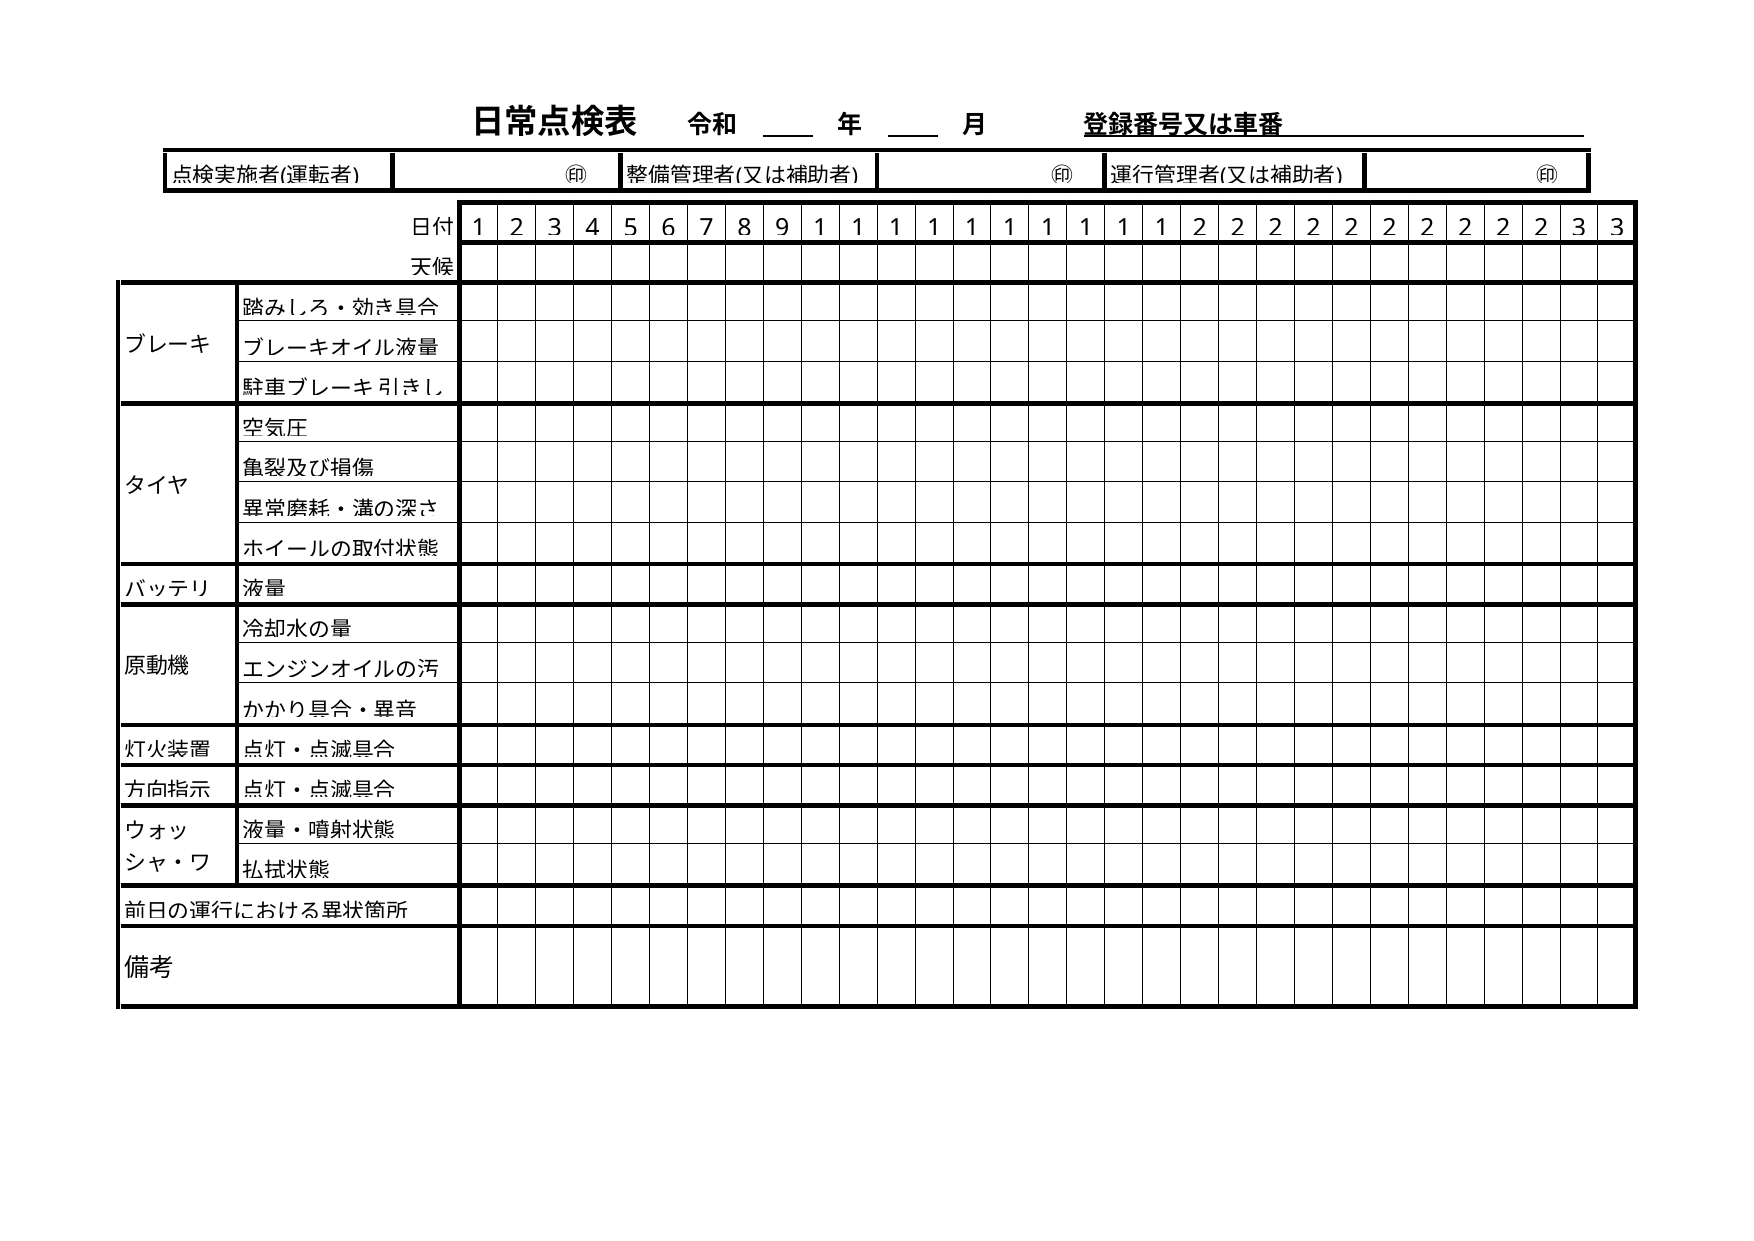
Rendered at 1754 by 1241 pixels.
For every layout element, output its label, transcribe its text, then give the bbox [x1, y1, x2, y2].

table_cell [1105, 285, 1142, 320]
table_cell 1 [462, 205, 497, 240]
table_cell [1485, 683, 1522, 722]
table_cell [878, 888, 915, 923]
table_cell [1561, 362, 1597, 401]
table_cell [1333, 808, 1370, 843]
table_cell [612, 362, 649, 401]
table_cell [462, 643, 497, 682]
table_cell [1371, 844, 1408, 883]
table_cell [1409, 523, 1446, 562]
table_cell [650, 442, 687, 481]
table_cell [840, 888, 877, 923]
table_cell [650, 888, 687, 923]
table_cell [764, 808, 801, 843]
table_cell [1371, 406, 1408, 441]
table_cell [1067, 321, 1104, 361]
table_cell [954, 482, 990, 521]
table_cell [1371, 643, 1408, 682]
table_cell [1598, 767, 1633, 803]
table_cell 10 [802, 205, 839, 240]
table_cell [840, 643, 877, 682]
table_cell [726, 727, 763, 763]
table_cell [878, 928, 915, 964]
table_cell [1105, 406, 1142, 441]
table_cell [840, 844, 877, 883]
table_cell [1143, 928, 1180, 964]
table_cell [1143, 285, 1180, 320]
table_cell [536, 523, 573, 562]
table_cell [650, 844, 687, 883]
table_cell [650, 607, 687, 642]
table_cell 亀裂及び損傷 [239, 442, 457, 481]
table_cell [498, 362, 535, 401]
table_cell [1333, 321, 1370, 361]
table_cell [1523, 607, 1560, 642]
table_cell [688, 285, 725, 320]
table_cell [1295, 362, 1332, 401]
table_cell [1598, 928, 1633, 964]
table_cell [462, 727, 497, 763]
table_cell [1181, 727, 1218, 763]
table_cell [1029, 607, 1066, 642]
table_cell [498, 566, 535, 602]
table_cell [1333, 643, 1370, 682]
table_cell [726, 442, 763, 481]
table_cell [1598, 362, 1633, 401]
table_cell [650, 928, 687, 964]
table_header [879, 152, 1045, 188]
table_cell [802, 607, 839, 642]
table_cell [1105, 482, 1142, 521]
table_cell [1105, 808, 1142, 843]
table_cell [536, 245, 573, 280]
table_cell [954, 808, 990, 843]
table_cell [498, 928, 535, 964]
table_cell [726, 566, 763, 602]
table_cell [764, 727, 801, 763]
title 日常点検表 令和 年 月 登録番号又は車番 [118, 94, 1636, 143]
table_cell [764, 285, 801, 320]
table_cell 11 [840, 205, 877, 240]
table_cell [1523, 844, 1560, 883]
table_cell [1181, 643, 1218, 682]
table_cell [991, 442, 1028, 481]
table_cell [1219, 683, 1256, 722]
table_cell [1067, 928, 1104, 964]
table_cell [991, 808, 1028, 843]
table_cell [612, 566, 649, 602]
table_cell [1143, 607, 1180, 642]
table_cell [612, 607, 649, 642]
table_cell [1409, 964, 1446, 1004]
table_cell [1067, 406, 1104, 441]
table_cell [650, 321, 687, 361]
table_cell [1598, 442, 1633, 481]
table_cell [954, 683, 990, 722]
table_cell [764, 767, 801, 803]
table_cell [802, 808, 839, 843]
table_cell [1561, 767, 1597, 803]
table_cell [1333, 442, 1370, 481]
table_cell [498, 245, 535, 280]
table_cell [1029, 964, 1066, 1004]
table_cell [688, 406, 725, 441]
table_cell [574, 245, 611, 280]
table_cell [1447, 566, 1484, 602]
table_cell ブレーキオイル液量 [239, 321, 457, 361]
table_cell [1257, 928, 1294, 964]
table_cell [498, 406, 535, 441]
table_header [1367, 152, 1531, 188]
table_cell [536, 727, 573, 763]
table_cell [991, 245, 1028, 280]
table_cell [916, 844, 953, 883]
table_cell [991, 928, 1028, 964]
table_cell [802, 928, 839, 964]
table_cell [1371, 321, 1408, 361]
table_cell [726, 928, 763, 964]
table_cell [1523, 442, 1560, 481]
table_cell [1598, 643, 1633, 682]
table_cell [954, 727, 990, 763]
table_cell [1561, 727, 1597, 763]
table_cell [1447, 928, 1484, 964]
table_cell [1409, 406, 1446, 441]
table_cell 空気圧 [239, 406, 457, 441]
table_cell [536, 683, 573, 722]
table_cell [1371, 928, 1408, 964]
table_cell [764, 566, 801, 602]
table_cell [954, 888, 990, 923]
table_cell [802, 362, 839, 401]
table_cell [1371, 607, 1408, 642]
table_cell [462, 683, 497, 722]
table_cell [1485, 844, 1522, 883]
table_cell [498, 285, 535, 320]
table_cell [1219, 566, 1256, 602]
table_cell [840, 245, 877, 280]
table_cell [536, 406, 573, 441]
table_cell [1029, 844, 1066, 883]
table_cell [991, 406, 1028, 441]
table_cell [1257, 442, 1294, 481]
table_cell [1029, 683, 1066, 722]
table_cell [726, 607, 763, 642]
table_cell [574, 442, 611, 481]
table_cell [991, 767, 1028, 803]
table_cell [1447, 683, 1484, 722]
table_cell [612, 808, 649, 843]
table_cell [1523, 245, 1560, 280]
table_cell [916, 566, 953, 602]
table_cell [1029, 767, 1066, 803]
table_cell [1295, 844, 1332, 883]
table_cell [574, 808, 611, 843]
table_cell [1029, 928, 1066, 964]
table_cell [650, 523, 687, 562]
table_cell [802, 406, 839, 441]
table_cell [1598, 888, 1633, 923]
table_cell 25 [1371, 205, 1408, 240]
table_cell [574, 964, 611, 1004]
table_cell [574, 285, 611, 320]
table_cell [1561, 844, 1597, 883]
table_cell [1143, 844, 1180, 883]
table_cell [536, 442, 573, 481]
table_header [118, 148, 165, 188]
table_cell [1105, 362, 1142, 401]
table_cell 灯火装置 [120, 724, 235, 763]
table_cell [1219, 406, 1256, 441]
table_cell [1333, 683, 1370, 722]
table_cell [1409, 442, 1446, 481]
table_cell [1371, 808, 1408, 843]
table_cell [650, 285, 687, 320]
table_cell 18 [1105, 205, 1142, 240]
table_cell 8 [726, 205, 763, 240]
table_cell [536, 767, 573, 803]
table_cell [498, 844, 535, 883]
table_cell 29 [1523, 205, 1560, 240]
table_cell [1257, 321, 1294, 361]
table_cell [1105, 245, 1142, 280]
table_cell [991, 964, 1028, 1004]
table_cell [1371, 566, 1408, 602]
table_cell [954, 523, 990, 562]
table_cell [991, 321, 1028, 361]
table_cell [536, 808, 573, 843]
table_cell [1485, 362, 1522, 401]
table_cell [536, 964, 573, 1004]
table_cell [1105, 442, 1142, 481]
table_cell [991, 888, 1028, 923]
table_cell [1409, 844, 1446, 883]
table_cell [916, 285, 953, 320]
table_cell 払拭状態 [239, 844, 457, 883]
table_cell [650, 482, 687, 521]
table_cell [764, 321, 801, 361]
table_cell [1143, 482, 1180, 521]
table_cell [1143, 442, 1180, 481]
table_cell [1561, 888, 1597, 923]
table_cell [1485, 643, 1522, 682]
table_cell [1029, 566, 1066, 602]
table_cell [612, 928, 649, 964]
table_cell [1219, 643, 1256, 682]
table_cell [1143, 245, 1180, 280]
table_cell [612, 964, 649, 1004]
table_cell [1105, 928, 1142, 964]
table_cell [1598, 285, 1633, 320]
table_cell [1333, 406, 1370, 441]
table_cell [1181, 767, 1218, 803]
table_cell [916, 643, 953, 682]
table_cell [1561, 406, 1597, 441]
table_cell [878, 245, 915, 280]
table_cell 14 [954, 205, 990, 240]
table_cell [1447, 888, 1484, 923]
table_header 運行管理者(又は補助者) [1107, 152, 1364, 188]
table_cell [1598, 566, 1633, 602]
table_cell [498, 442, 535, 481]
table_cell [498, 727, 535, 763]
table_cell [1409, 285, 1446, 320]
table_cell [1105, 683, 1142, 722]
table_cell [574, 406, 611, 441]
table_cell [802, 566, 839, 602]
table_cell [1181, 808, 1218, 843]
table_cell [498, 808, 535, 843]
table_cell [1447, 285, 1484, 320]
table_cell [1523, 888, 1560, 923]
table_cell [688, 245, 725, 280]
table_cell [1485, 767, 1522, 803]
table_cell [726, 362, 763, 401]
table_cell [1219, 767, 1256, 803]
table_cell [764, 643, 801, 682]
table_cell [650, 643, 687, 682]
table_cell [462, 888, 497, 923]
table_cell [1143, 727, 1180, 763]
table_cell 27 [1447, 205, 1484, 240]
table_cell [1447, 607, 1484, 642]
table_cell [574, 523, 611, 562]
table_cell [1257, 643, 1294, 682]
table_cell [1181, 523, 1218, 562]
table_cell [1295, 566, 1332, 602]
table_cell [1371, 888, 1408, 923]
table_cell [688, 683, 725, 722]
table_cell [1333, 362, 1370, 401]
table_cell [650, 727, 687, 763]
table_cell [462, 285, 497, 320]
table_cell [498, 683, 535, 722]
table_cell [764, 442, 801, 481]
table_cell [1143, 683, 1180, 722]
table_cell [1143, 566, 1180, 602]
table_cell [1143, 767, 1180, 803]
table_header ㊞ [560, 152, 620, 188]
table_cell [1105, 844, 1142, 883]
table_cell [688, 442, 725, 481]
table_cell [1447, 523, 1484, 562]
table_cell [916, 683, 953, 722]
table_cell [916, 808, 953, 843]
table_cell [1598, 607, 1633, 642]
table_cell [612, 245, 649, 280]
table_cell [954, 643, 990, 682]
table_cell [1409, 928, 1446, 964]
table_cell [1485, 245, 1522, 280]
table_cell 踏みしろ・効き具合 [239, 285, 457, 320]
table_cell [1257, 767, 1294, 803]
table_cell [462, 362, 497, 401]
table_cell [688, 767, 725, 803]
table_cell [764, 245, 801, 280]
table_cell [1219, 362, 1256, 401]
table_cell [1219, 523, 1256, 562]
table_cell [878, 643, 915, 682]
table_cell [1295, 245, 1332, 280]
table_cell [536, 607, 573, 642]
table_cell [612, 482, 649, 521]
table_header [395, 152, 559, 188]
table_cell 原動機 [120, 603, 235, 722]
table_cell 駐車ブレーキ 引きしろ [239, 362, 457, 401]
table_cell [991, 643, 1028, 682]
table_cell 17 [1067, 205, 1104, 240]
table_cell [916, 321, 953, 361]
table_cell [650, 245, 687, 280]
table_cell [1219, 607, 1256, 642]
table_cell 前日の運行における異状箇所 [120, 884, 457, 923]
table_cell [1409, 362, 1446, 401]
table_cell [1181, 406, 1218, 441]
table_cell [878, 406, 915, 441]
table_cell [688, 362, 725, 401]
table_cell [650, 683, 687, 722]
table_cell [991, 362, 1028, 401]
table_cell [1029, 888, 1066, 923]
table_cell [1409, 566, 1446, 602]
table_cell [1295, 523, 1332, 562]
table_cell [878, 964, 915, 1004]
table_cell [612, 643, 649, 682]
table_cell [1371, 285, 1408, 320]
table_cell [1485, 964, 1522, 1004]
table_cell [802, 482, 839, 521]
table_cell [878, 523, 915, 562]
table_cell [1181, 964, 1218, 1004]
table_cell [1295, 964, 1332, 1004]
table_cell かかり具合・異音 [239, 683, 457, 722]
table_cell [1409, 643, 1446, 682]
table_cell [1371, 245, 1408, 280]
table_cell [612, 683, 649, 722]
table_cell [954, 442, 990, 481]
table_cell [878, 607, 915, 642]
table_cell [1067, 808, 1104, 843]
table_cell [688, 727, 725, 763]
table_cell [840, 442, 877, 481]
table_cell [802, 727, 839, 763]
table_cell [498, 643, 535, 682]
table_cell [1485, 888, 1522, 923]
table_cell [1561, 321, 1597, 361]
table_cell [1067, 245, 1104, 280]
table_cell [612, 767, 649, 803]
table_cell 20 [1181, 205, 1218, 240]
table_cell [1257, 683, 1294, 722]
table_cell [536, 643, 573, 682]
table_cell [726, 844, 763, 883]
table_cell [764, 844, 801, 883]
table_cell [1447, 442, 1484, 481]
table_cell 13 [916, 205, 953, 240]
table_cell [802, 844, 839, 883]
table_cell ホイールの取付状態 [239, 523, 457, 562]
table_cell [1295, 442, 1332, 481]
table_cell ウォッシャ・ワイパー [120, 804, 235, 883]
table_cell [802, 767, 839, 803]
table_cell [1371, 727, 1408, 763]
table_cell [1598, 523, 1633, 562]
table_cell [498, 607, 535, 642]
table_cell [1447, 406, 1484, 441]
table_cell [991, 683, 1028, 722]
table_cell [1523, 285, 1560, 320]
table_cell [1257, 964, 1294, 1004]
table_cell [574, 482, 611, 521]
table_cell [650, 362, 687, 401]
table_cell [1409, 482, 1446, 521]
table_cell [1485, 928, 1522, 964]
table_cell [498, 482, 535, 521]
table_cell [1219, 964, 1256, 1004]
table_cell [916, 442, 953, 481]
table_cell [1257, 727, 1294, 763]
table_cell [1561, 964, 1597, 1004]
table_cell [688, 321, 725, 361]
table_cell [650, 406, 687, 441]
table_cell [1523, 964, 1560, 1004]
table_cell [1333, 767, 1370, 803]
table_cell 23 [1295, 205, 1332, 240]
table_cell [764, 928, 801, 964]
table_cell 16 [1029, 205, 1066, 240]
table_cell [1067, 643, 1104, 682]
table_cell [726, 808, 763, 843]
table_cell [1105, 767, 1142, 803]
table_cell [1067, 767, 1104, 803]
table_cell [1143, 964, 1180, 1004]
table_cell [1105, 321, 1142, 361]
table_cell [1105, 607, 1142, 642]
table_cell [878, 808, 915, 843]
table_cell [574, 844, 611, 883]
table_cell [840, 523, 877, 562]
table_cell [574, 767, 611, 803]
table_cell [916, 964, 953, 1004]
table_cell [802, 245, 839, 280]
table_cell [764, 888, 801, 923]
table_cell [1029, 643, 1066, 682]
table_cell [1029, 362, 1066, 401]
table_cell タイヤ [120, 402, 235, 562]
table_cell [878, 844, 915, 883]
table_cell [1523, 727, 1560, 763]
table_cell [498, 888, 535, 923]
table_cell [1181, 844, 1218, 883]
table_cell [462, 406, 497, 441]
table_cell [1257, 808, 1294, 843]
table_cell [1029, 406, 1066, 441]
table_cell [1485, 808, 1522, 843]
table_cell [1219, 727, 1256, 763]
table_cell [954, 928, 990, 964]
table_cell 備考 [120, 925, 457, 1004]
table_cell [1181, 482, 1218, 521]
table_cell [1067, 566, 1104, 602]
table_cell [688, 964, 725, 1004]
table_cell 6 [650, 205, 687, 240]
table_cell [1485, 321, 1522, 361]
table_cell [1257, 566, 1294, 602]
table_cell [1181, 442, 1218, 481]
table_cell [1485, 566, 1522, 602]
table_cell [1257, 607, 1294, 642]
table_cell [1067, 683, 1104, 722]
table_cell [1598, 808, 1633, 843]
table_cell [1029, 482, 1066, 521]
table_cell [1523, 406, 1560, 441]
table_cell [1295, 808, 1332, 843]
table_cell [1561, 285, 1597, 320]
table_cell 2 [498, 205, 535, 240]
table_cell 5 [612, 205, 649, 240]
table_cell [878, 683, 915, 722]
table_cell [1447, 808, 1484, 843]
table_cell [1295, 928, 1332, 964]
table_cell [1561, 808, 1597, 843]
table_cell [1181, 928, 1218, 964]
table_cell [1598, 683, 1633, 722]
table_cell [991, 607, 1028, 642]
table_cell [1371, 442, 1408, 481]
table_cell 21 [1219, 205, 1256, 240]
table_cell [536, 321, 573, 361]
table_cell [1067, 727, 1104, 763]
table_cell [1523, 808, 1560, 843]
table_cell [1371, 523, 1408, 562]
table_cell [536, 888, 573, 923]
table_cell [462, 808, 497, 843]
table_cell [1029, 808, 1066, 843]
table_cell [1333, 245, 1370, 280]
table_cell [1485, 482, 1522, 521]
table_cell [1181, 566, 1218, 602]
table_cell [1219, 888, 1256, 923]
table_cell [688, 928, 725, 964]
table_cell [574, 566, 611, 602]
table_cell [840, 964, 877, 1004]
table_cell [1219, 928, 1256, 964]
table_cell [726, 285, 763, 320]
table_cell [1067, 607, 1104, 642]
table_cell [878, 566, 915, 602]
table_cell [802, 523, 839, 562]
table_cell [840, 683, 877, 722]
table_cell [1409, 245, 1446, 280]
table_cell [688, 808, 725, 843]
table_cell 冷却水の量 [239, 607, 457, 642]
table_cell [1295, 727, 1332, 763]
table_cell 24 [1333, 205, 1370, 240]
table_cell 日付 [118, 200, 457, 240]
table_cell [688, 888, 725, 923]
table_cell 26 [1409, 205, 1446, 240]
table_cell 7 [688, 205, 725, 240]
table_cell [840, 321, 877, 361]
table_cell [1447, 321, 1484, 361]
table_cell [726, 321, 763, 361]
table_cell [1295, 767, 1332, 803]
table_cell [536, 362, 573, 401]
table_cell [1598, 406, 1633, 441]
table_cell [1067, 285, 1104, 320]
table_cell [991, 523, 1028, 562]
table_cell [726, 683, 763, 722]
table_cell [1447, 767, 1484, 803]
table_cell [1333, 607, 1370, 642]
table_cell [1333, 482, 1370, 521]
table_cell [1371, 362, 1408, 401]
table_cell 3 [536, 205, 573, 240]
table_cell [1257, 285, 1294, 320]
table_cell [802, 683, 839, 722]
table_cell [991, 727, 1028, 763]
table_cell [612, 442, 649, 481]
table_cell [650, 808, 687, 843]
table_cell [1295, 285, 1332, 320]
table_cell [954, 285, 990, 320]
table_cell [1561, 928, 1597, 964]
table_cell [878, 362, 915, 401]
table_cell [536, 928, 573, 964]
table_cell [498, 321, 535, 361]
table_cell [1219, 285, 1256, 320]
table_cell [954, 566, 990, 602]
table_cell [688, 844, 725, 883]
table_cell [574, 321, 611, 361]
table_cell [1371, 964, 1408, 1004]
table_cell [1105, 566, 1142, 602]
table_cell [1371, 482, 1408, 521]
table_cell [991, 285, 1028, 320]
table_cell [1485, 523, 1522, 562]
table_cell [1447, 964, 1484, 1004]
table_cell [1029, 245, 1066, 280]
table_cell 点灯・点滅具合 [239, 767, 457, 803]
table_cell [574, 362, 611, 401]
table_cell [954, 964, 990, 1004]
table_cell [688, 482, 725, 521]
table_cell [1598, 844, 1633, 883]
table_cell [840, 727, 877, 763]
table_cell [1295, 321, 1332, 361]
table_cell [688, 566, 725, 602]
table_cell [1523, 566, 1560, 602]
table_cell [1447, 482, 1484, 521]
table_cell [462, 607, 497, 642]
table_cell [574, 643, 611, 682]
table_cell [1523, 928, 1560, 964]
table_cell [1485, 406, 1522, 441]
table_cell [1257, 406, 1294, 441]
table_cell [462, 482, 497, 521]
table_cell [462, 928, 497, 964]
table_cell [991, 566, 1028, 602]
table_cell [954, 245, 990, 280]
table_cell [612, 888, 649, 923]
table_cell [840, 566, 877, 602]
table_cell [1143, 643, 1180, 682]
table_cell [498, 523, 535, 562]
table_cell [954, 406, 990, 441]
table_cell [764, 362, 801, 401]
table_cell [764, 683, 801, 722]
table_cell [1333, 888, 1370, 923]
table_cell [1409, 767, 1446, 803]
table_cell [916, 928, 953, 964]
table_cell [1598, 482, 1633, 521]
table_cell [916, 888, 953, 923]
table_cell [1143, 321, 1180, 361]
table_cell [1029, 523, 1066, 562]
table_header [1591, 148, 1636, 188]
table_cell 9 [764, 205, 801, 240]
table_cell [726, 767, 763, 803]
table_cell [1067, 844, 1104, 883]
table_cell [498, 767, 535, 803]
table_cell [612, 406, 649, 441]
table_cell [764, 406, 801, 441]
table_cell バッテリ [120, 563, 235, 602]
table_cell [1561, 566, 1597, 602]
table_cell [726, 643, 763, 682]
table_cell [1409, 683, 1446, 722]
table_cell [1181, 683, 1218, 722]
table_cell [1485, 442, 1522, 481]
table_cell [462, 844, 497, 883]
table_cell エンジンオイルの汚れ [239, 643, 457, 682]
table_cell [1219, 844, 1256, 883]
table_cell [1561, 683, 1597, 722]
table_cell [916, 406, 953, 441]
table_cell [1257, 888, 1294, 923]
table_cell [1333, 566, 1370, 602]
table_cell [916, 607, 953, 642]
table_cell [1409, 727, 1446, 763]
table_cell [1143, 523, 1180, 562]
table_cell [1409, 888, 1446, 923]
table_cell [1067, 964, 1104, 1004]
table_cell [916, 727, 953, 763]
table_cell [1067, 442, 1104, 481]
table_cell [574, 928, 611, 964]
table_cell [1181, 285, 1218, 320]
table_cell 天候 [118, 240, 457, 280]
table_cell [1257, 844, 1294, 883]
table_cell 22 [1257, 205, 1294, 240]
table_cell [1219, 321, 1256, 361]
table_cell [1333, 523, 1370, 562]
table_cell [1295, 643, 1332, 682]
table_cell [1029, 442, 1066, 481]
table_cell [840, 928, 877, 964]
table_cell [1523, 643, 1560, 682]
table_cell [1143, 406, 1180, 441]
table_cell [574, 683, 611, 722]
table_cell [1067, 362, 1104, 401]
table_cell [1181, 607, 1218, 642]
table_cell [764, 964, 801, 1004]
table_cell [536, 844, 573, 883]
table_cell [840, 406, 877, 441]
table_cell [1219, 808, 1256, 843]
table_cell [462, 245, 497, 280]
table_cell [802, 888, 839, 923]
table_cell [1295, 406, 1332, 441]
table_cell [1561, 442, 1597, 481]
table_cell [1105, 964, 1142, 1004]
table_cell [840, 285, 877, 320]
table_cell [574, 888, 611, 923]
table_cell [650, 767, 687, 803]
table_cell [1598, 964, 1633, 1004]
table_cell [954, 362, 990, 401]
table_cell [118, 188, 1636, 200]
table_cell [802, 643, 839, 682]
table_cell 30 [1561, 205, 1597, 240]
table_cell [574, 607, 611, 642]
table_cell [840, 482, 877, 521]
table_cell [1333, 964, 1370, 1004]
table_cell [1295, 607, 1332, 642]
table_cell [726, 523, 763, 562]
table_cell [764, 607, 801, 642]
table_cell [1523, 523, 1560, 562]
table_cell [802, 964, 839, 1004]
table_cell [612, 523, 649, 562]
table_cell [536, 482, 573, 521]
table_cell [726, 482, 763, 521]
table_cell 液量・噴射状態 [239, 808, 457, 843]
table_cell [1485, 727, 1522, 763]
table_cell [1067, 482, 1104, 521]
table_cell [1561, 643, 1597, 682]
table_cell [1295, 888, 1332, 923]
table_cell [1105, 888, 1142, 923]
table_cell [462, 964, 497, 1004]
table_cell [726, 888, 763, 923]
table_cell [1219, 245, 1256, 280]
table_cell 31 [1598, 205, 1633, 240]
table_cell [1561, 523, 1597, 562]
table_cell [1561, 607, 1597, 642]
table_cell [840, 767, 877, 803]
table_cell [1447, 362, 1484, 401]
table_cell 19 [1143, 205, 1180, 240]
table_cell [916, 362, 953, 401]
table_cell [802, 285, 839, 320]
table_cell [1295, 683, 1332, 722]
table_cell [1181, 245, 1218, 280]
table_cell [1485, 285, 1522, 320]
table_cell [954, 607, 990, 642]
table_cell [726, 406, 763, 441]
table_cell [1523, 362, 1560, 401]
table_cell [1371, 683, 1408, 722]
table_cell [1485, 607, 1522, 642]
table_cell [1181, 362, 1218, 401]
table_cell [612, 844, 649, 883]
table_cell 異常磨耗・溝の深さ [239, 482, 457, 521]
table_cell [954, 844, 990, 883]
table_cell [1561, 245, 1597, 280]
table_cell [1029, 727, 1066, 763]
table_cell [1598, 245, 1633, 280]
table_cell [916, 767, 953, 803]
table_cell [1409, 321, 1446, 361]
table_cell [1067, 888, 1104, 923]
table_cell [1523, 767, 1560, 803]
table_header ㊞ [1531, 152, 1588, 188]
table_cell [954, 767, 990, 803]
table_cell [726, 964, 763, 1004]
table_cell [840, 808, 877, 843]
table_cell [688, 643, 725, 682]
table_cell [612, 727, 649, 763]
table_cell [688, 523, 725, 562]
table_cell [612, 321, 649, 361]
table_cell 28 [1485, 205, 1522, 240]
table_cell [1105, 727, 1142, 763]
table_cell [802, 321, 839, 361]
table_cell [462, 321, 497, 361]
table_cell [1598, 727, 1633, 763]
table_cell [1371, 767, 1408, 803]
table_cell ブレーキ [120, 281, 235, 401]
table_cell [1181, 321, 1218, 361]
table_cell [574, 727, 611, 763]
table_cell [1333, 844, 1370, 883]
table_cell [1409, 808, 1446, 843]
table_cell [878, 442, 915, 481]
table_cell [1029, 321, 1066, 361]
table_cell [688, 607, 725, 642]
table_cell [462, 566, 497, 602]
table_cell [462, 523, 497, 562]
table_cell [878, 767, 915, 803]
table_header ㊞ [1045, 152, 1104, 188]
table_cell [1333, 285, 1370, 320]
table_cell [764, 482, 801, 521]
table_cell [498, 964, 535, 1004]
table_cell [1143, 808, 1180, 843]
table_cell [878, 285, 915, 320]
table_cell [1257, 523, 1294, 562]
table_cell [1523, 683, 1560, 722]
table_cell 方向指示 [120, 764, 235, 803]
table_cell [1598, 321, 1633, 361]
table_cell 15 [991, 205, 1028, 240]
table_cell [916, 523, 953, 562]
table_cell [536, 285, 573, 320]
table_cell [954, 321, 990, 361]
table_cell [1447, 245, 1484, 280]
table_cell [1105, 523, 1142, 562]
table_cell [840, 607, 877, 642]
table_cell [1295, 482, 1332, 521]
table_cell 12 [878, 205, 915, 240]
table_cell [650, 964, 687, 1004]
table_cell [840, 362, 877, 401]
table_cell [916, 482, 953, 521]
table_cell [1447, 643, 1484, 682]
table_cell [462, 442, 497, 481]
table_cell [764, 523, 801, 562]
table_cell [802, 442, 839, 481]
table_cell [1219, 442, 1256, 481]
table_cell [1181, 888, 1218, 923]
table_cell 液量 [239, 566, 457, 602]
table_cell [878, 482, 915, 521]
table_cell 4 [574, 205, 611, 240]
table_cell [1447, 844, 1484, 883]
table_cell [612, 285, 649, 320]
table_cell [1257, 482, 1294, 521]
table_cell [1333, 928, 1370, 964]
table_cell [1523, 321, 1560, 361]
table_cell [1143, 888, 1180, 923]
table_cell [878, 321, 915, 361]
table_header 点検実施者(運転者) [167, 152, 393, 188]
table_cell [1561, 482, 1597, 521]
table_cell [1409, 607, 1446, 642]
table_cell [1257, 362, 1294, 401]
table_cell [650, 566, 687, 602]
table_cell [1257, 245, 1294, 280]
table_cell [462, 767, 497, 803]
table_cell [726, 245, 763, 280]
table_cell [1333, 727, 1370, 763]
table_cell [1105, 643, 1142, 682]
table_cell [878, 727, 915, 763]
table_cell 点灯・点滅具合 [239, 727, 457, 763]
table_cell [916, 245, 953, 280]
table_cell [1067, 523, 1104, 562]
table_cell [1447, 727, 1484, 763]
table_cell [991, 844, 1028, 883]
table_header 整備管理者(又は補助者) [623, 152, 877, 188]
table_cell [1029, 285, 1066, 320]
table_cell [1219, 482, 1256, 521]
table_cell [536, 566, 573, 602]
table_cell [1143, 362, 1180, 401]
table_cell [1523, 482, 1560, 521]
table_cell [991, 482, 1028, 521]
